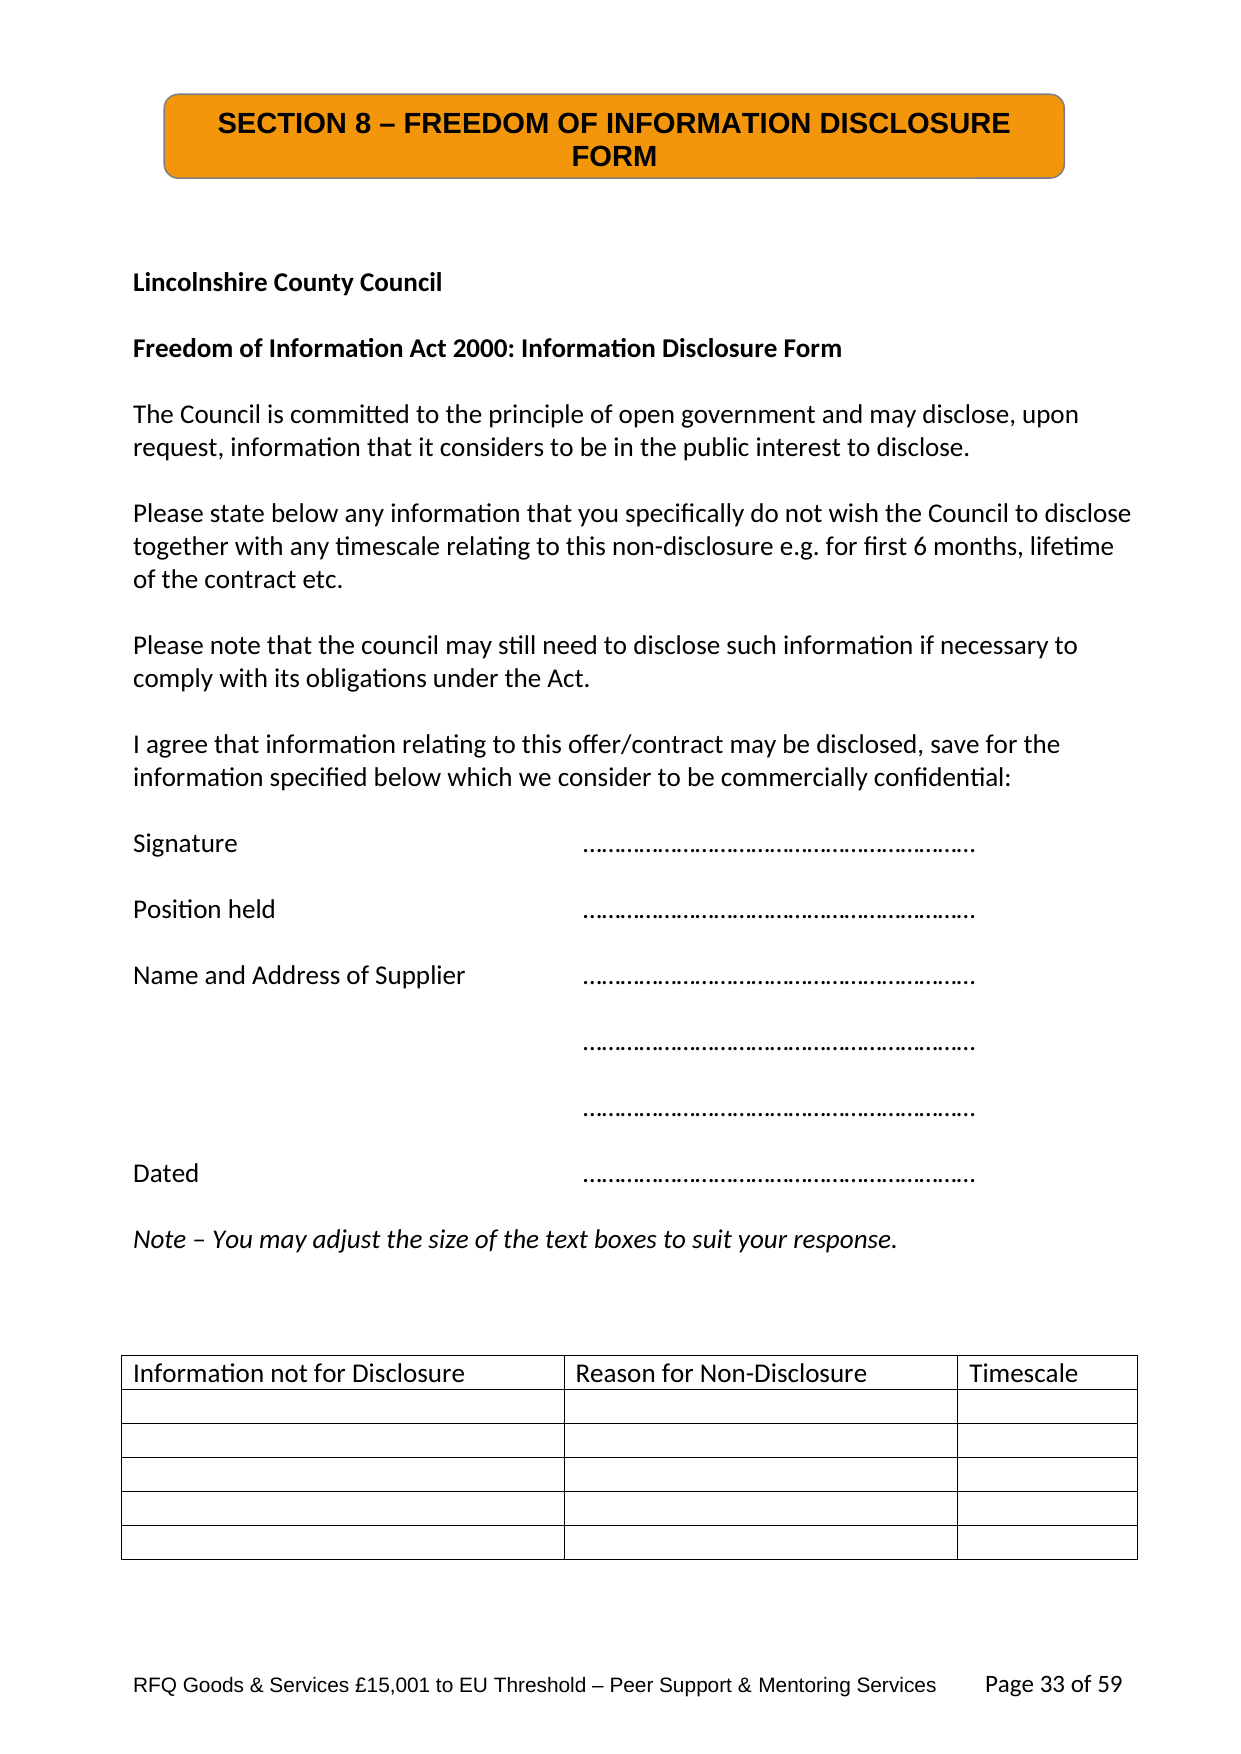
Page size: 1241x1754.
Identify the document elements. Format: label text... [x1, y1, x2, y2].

table_cell [122, 1492, 564, 1525]
table_header Reason for Non-Disclosure [565, 1356, 957, 1389]
table_cell [122, 1458, 564, 1491]
table_cell [958, 1458, 1137, 1491]
text Please note that the council may still need to disclose such information if necessary to comply with its obligations under the Act. [133, 628, 1137, 694]
table_cell [565, 1526, 957, 1559]
text Signature ……………………………………………………… [133, 826, 1137, 859]
table_cell [122, 1424, 564, 1457]
table_cell [122, 1390, 564, 1423]
text ……………………………………………………… [133, 1024, 1137, 1057]
text Please state below any information that you specifically do not wish the Council to disclose together with any timescale relating to this non-disclosure e.g. for first 6 months, lifetime of the contract etc. [133, 496, 1137, 595]
text Note – You may adjust the size of the text boxes to suit your response. [133, 1223, 1137, 1256]
text Position held ……………………………………………………… [133, 892, 1137, 925]
text Freedom of Information Act 2000: Information Disclosure Form [133, 331, 1137, 364]
table_cell [958, 1492, 1137, 1525]
table_cell [122, 1526, 564, 1559]
table_cell [565, 1492, 957, 1525]
text The Council is committed to the principle of open government and may disclose, upon request, information that it considers to be in the public interest to disclose. [133, 397, 1137, 463]
text Name and Address of Supplier ……………………………………………………… [133, 958, 1137, 991]
table_cell [565, 1390, 957, 1423]
table_header Information not for Disclosure [122, 1356, 564, 1389]
table_cell [565, 1424, 957, 1457]
text Lincolnshire County Council [133, 265, 1137, 298]
text Dated ……………………………………………………… [133, 1157, 1137, 1189]
text I agree that information relating to this offer/contract may be disclosed, save for the information specified below which we consider to be commercially confidential: [133, 727, 1137, 793]
table_cell [958, 1526, 1137, 1559]
table_header Timescale [958, 1356, 1137, 1389]
text ……………………………………………………… [133, 1091, 1137, 1123]
table_cell [565, 1458, 957, 1491]
table_cell [958, 1390, 1137, 1423]
table_cell [958, 1424, 1137, 1457]
